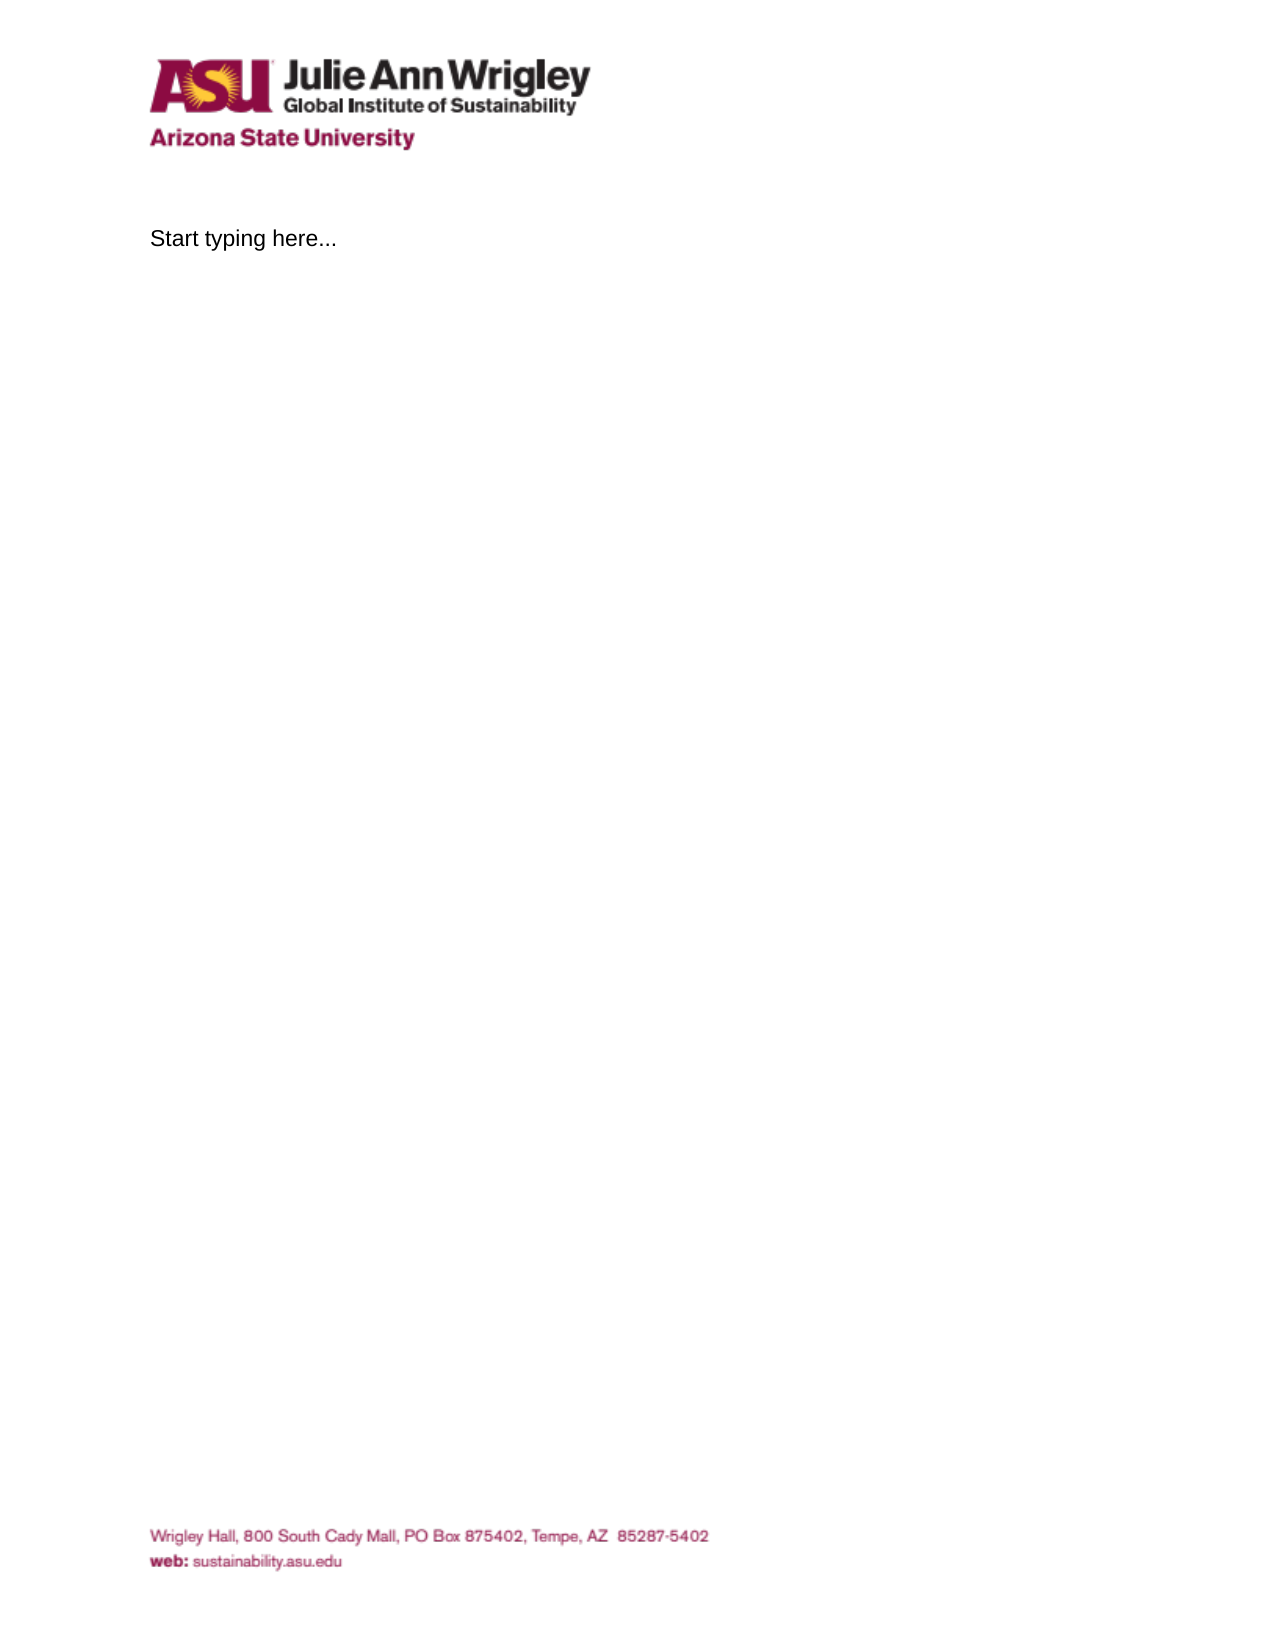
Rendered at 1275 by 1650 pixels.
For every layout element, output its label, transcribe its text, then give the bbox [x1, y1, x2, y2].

text Start typing here... [150, 225, 1125, 251]
